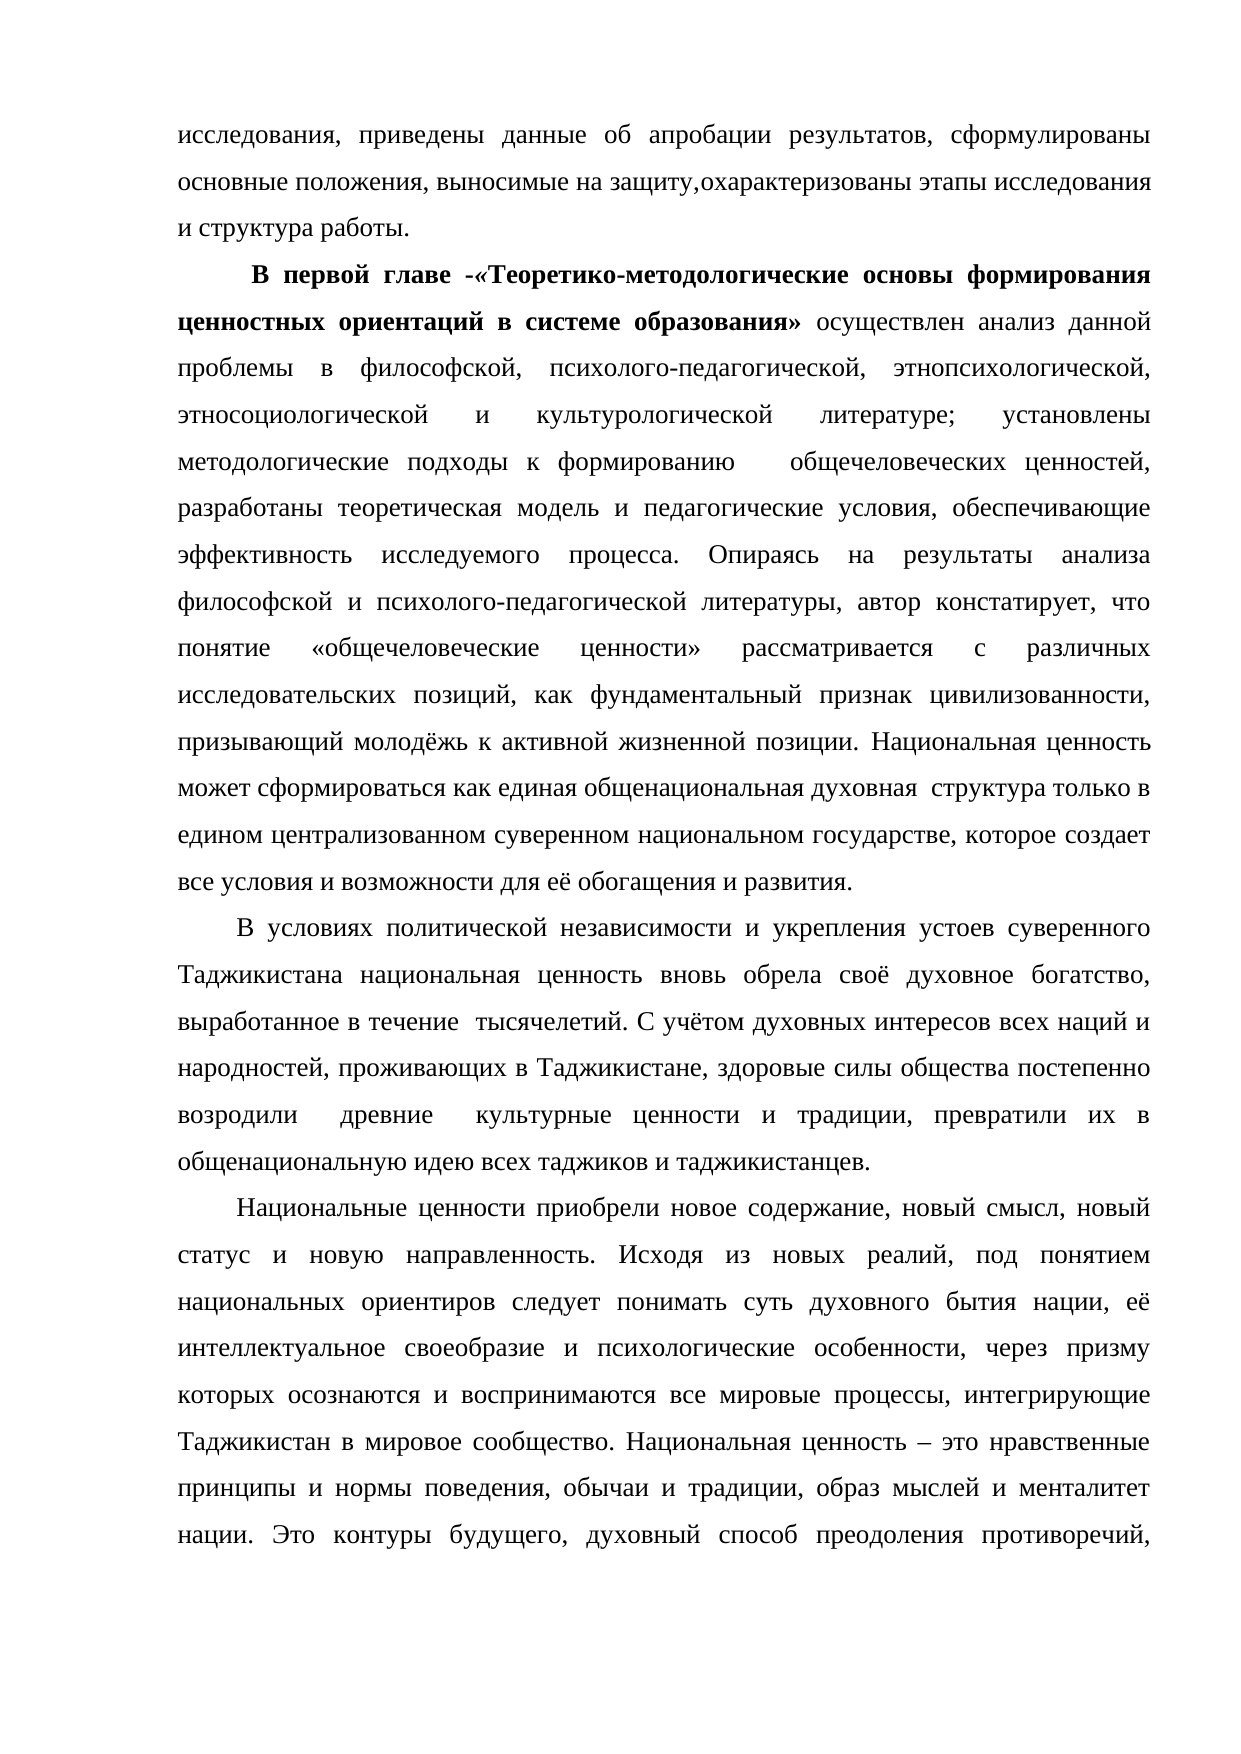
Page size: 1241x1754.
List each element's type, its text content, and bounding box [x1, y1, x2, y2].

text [177, 1191, 1152, 1549]
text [177, 118, 1152, 243]
text В условиях политической независимости и укрепления устоев суверенного Таджикистана национальная ценность вновь обрела своё духовное богатство, выработанное в течение тысячелетий. С учётом духовных интересов всех наций и народностей, проживающих в Таджикистане, здоровые силы общества постепенно возродили древние культурные ценности и традиции, превратили их в общенациональную идею всех таджиков и таджикистанцев. [177, 911, 1152, 1176]
text В первой главе -«Теоретико-методологические основы формирования ценностных ориентаций в системе образования» осуществлен анализ данной проблемы в философской, психолого-педагогической, этнопсихологической, этносоциологической и культурологической литературе; установлены методологические подходы к формированию общечеловеческих ценностей, разработаны теоретическая модель и педагогические условия, обеспечивающие эффективность исследуемого процесса. Опираясь на результаты анализа философской и психолого-педагогической литературы, автор констатирует, что понятие «общечеловеческие ценности» рассматривается с различных исследовательских позиций, как фундаментальный признак цивилизованности, призывающий молодёжь к активной жизненной позиции. Национальная ценность может сформироваться как единая общенациональная духовная структура только в едином централизованном суверенном национальном государстве, которое создает все условия и возможности для её обогащения и развития. [177, 258, 1152, 896]
